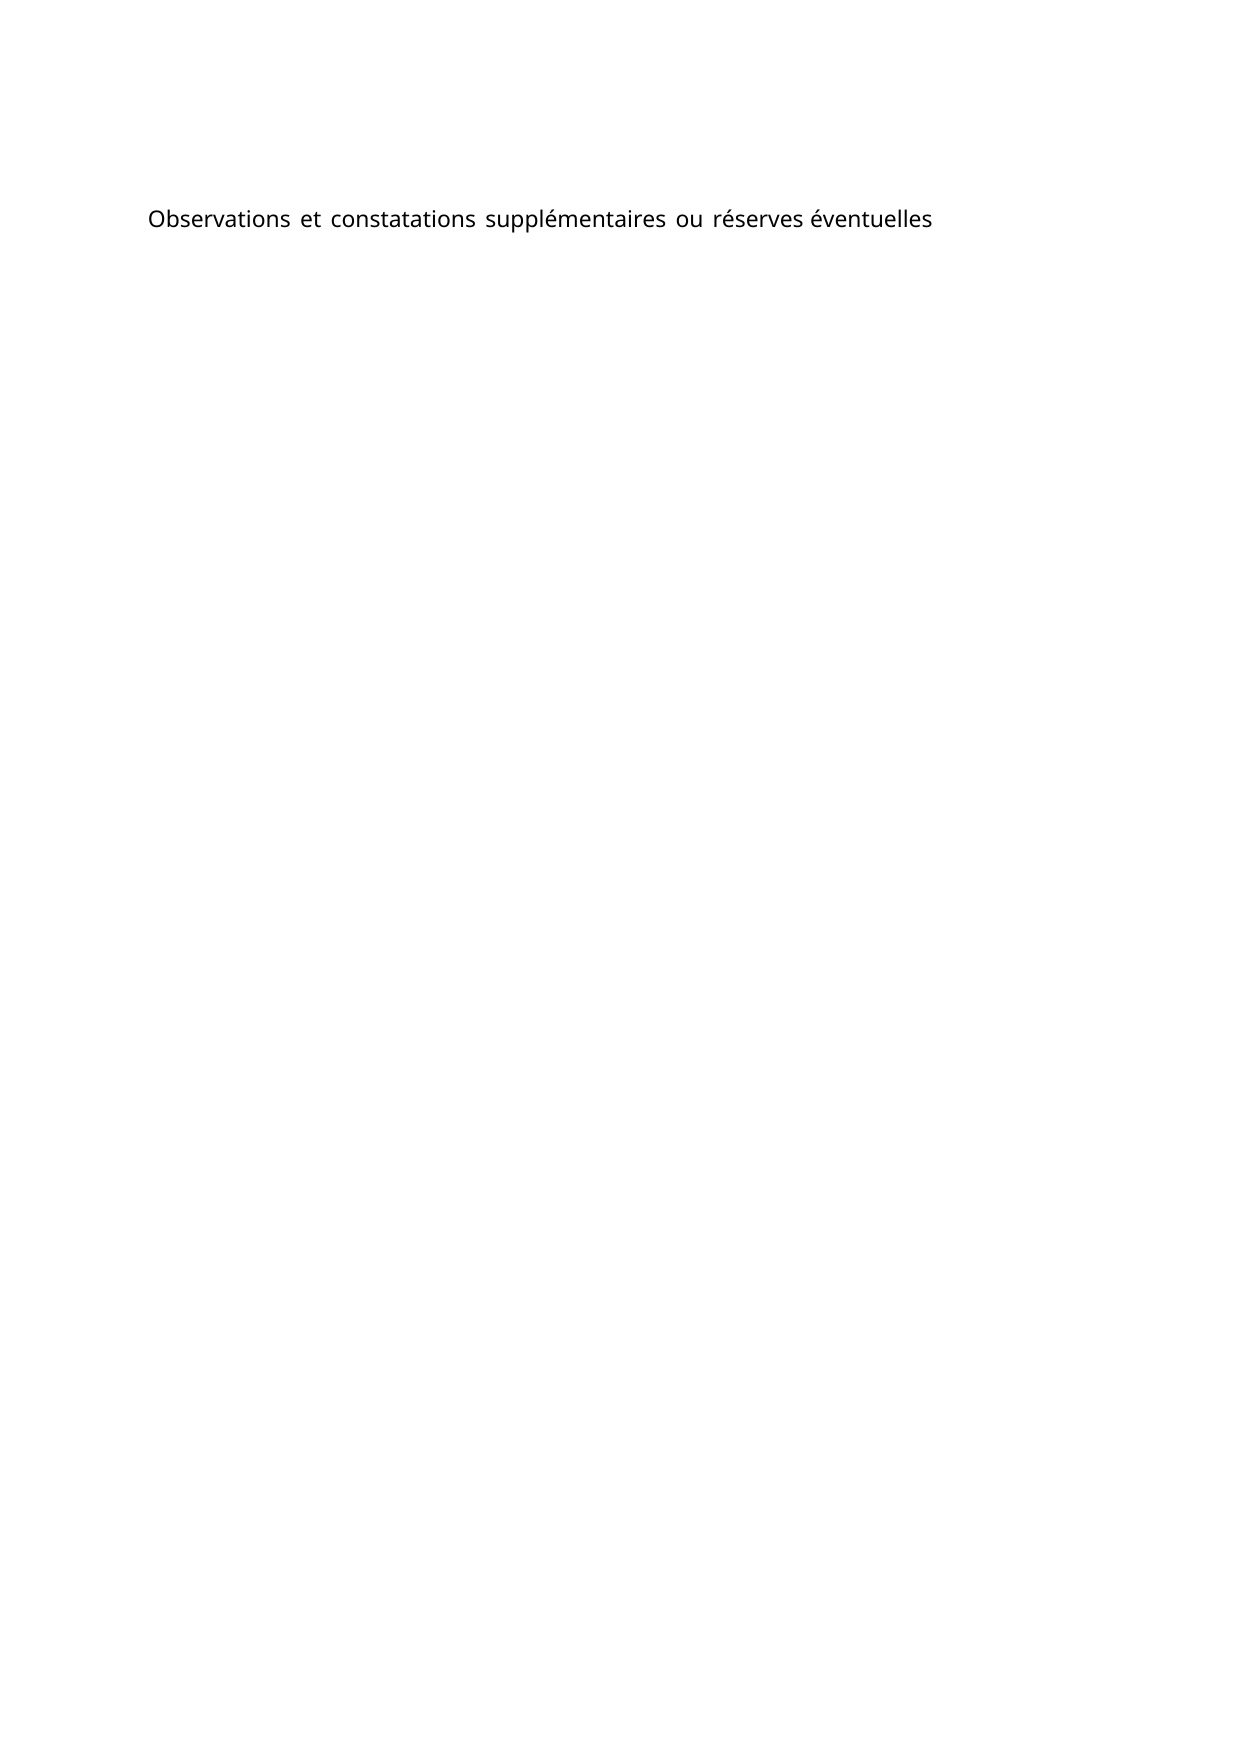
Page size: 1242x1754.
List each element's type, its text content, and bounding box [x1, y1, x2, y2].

text Observations et constatations supplémentaires ou réserves éventuelles [148, 203, 1094, 234]
